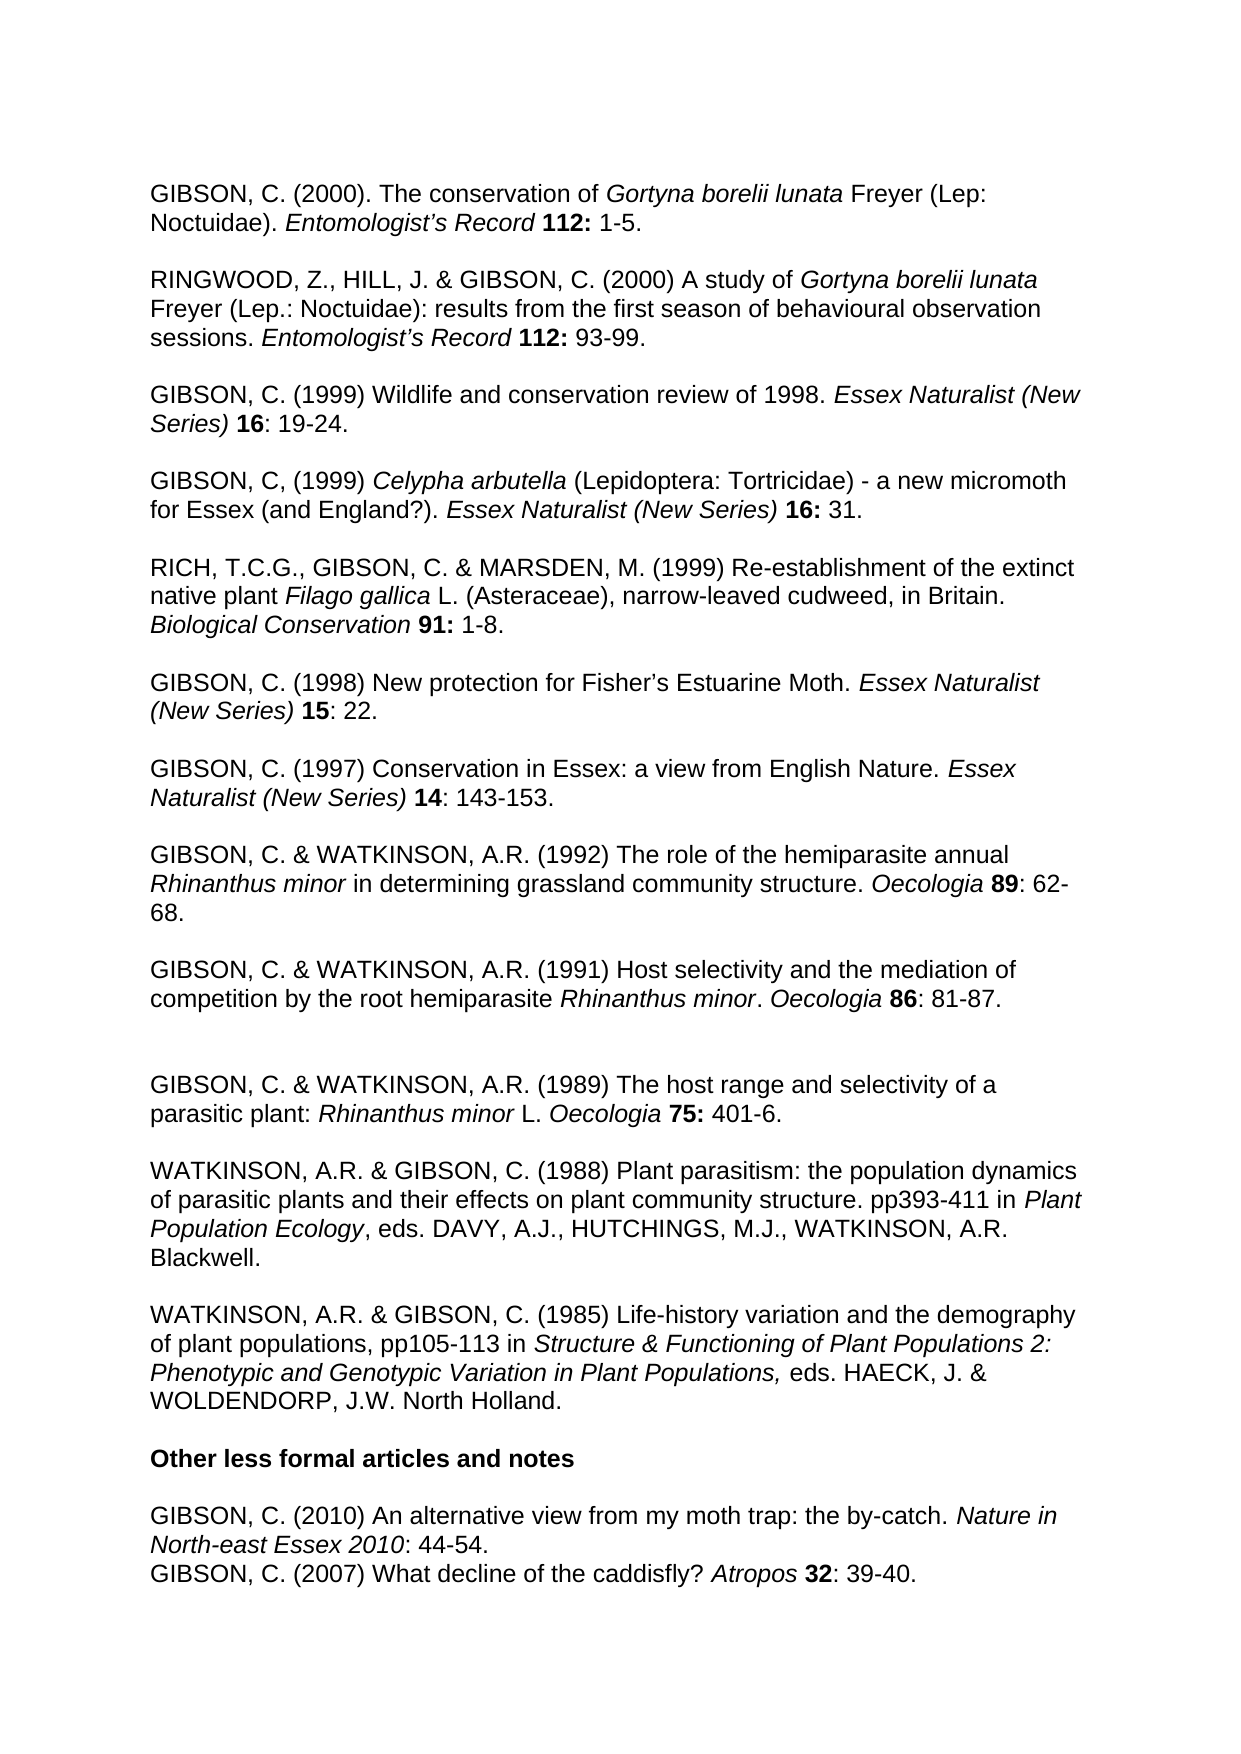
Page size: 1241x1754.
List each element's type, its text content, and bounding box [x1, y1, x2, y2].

text GIBSON, C. (2010) An alternative view from my moth trap: the by-catch. Nature in North-east Essex 2010: 44-54. [150, 1501, 1090, 1559]
text GIBSON, C. (1999) Wildlife and conservation review of 1998. Naturalist (New Series) 16: 19-24. [150, 380, 1090, 437]
text RICH, T.C.G., GIBSON, C. & MARSDEN, M. (1999) Re-establishment of the extinct native plant Filago gallica L. (Asteraceae), narrow-leaved cudweed, in . Biological Conservation 91: 1-8. [150, 552, 1090, 639]
text Other less formal articles and notes [150, 1444, 1090, 1472]
text WATKINSON, A.R. & GIBSON, C. (1985) Life-history variation and the demography [150, 1300, 1090, 1329]
text of plant populations, pp105-113 in Structure & Functioning of Plant Populations 2: [150, 1329, 1090, 1357]
text RINGWOOD, Z., HILL, J. & GIBSON, C. (2000) A study of Gortyna borelii lunata Freyer (Lep.: Noctuidae): results from the first season of behavioural observation sessions. Entomologist’s Record 112: 93-99. [150, 265, 1090, 351]
text GIBSON, C. & WATKINSON, A.R. (1991) Host selectivity and the mediation of competition by the root hemiparasite Rhinanthus minor. Oecologia 86: 81-87. [150, 955, 1090, 1012]
text GIBSON, C. (1998) New protection for Fisher’s Estuarine Moth. Naturalist (New Series) 15: 22. [150, 667, 1090, 725]
text GIBSON, C. (1997) Conservation in : a view from English Nature. Naturalist (New Series) 14: 143-153. [150, 754, 1090, 811]
text WOLDENDORP, J.W. North Holland. [150, 1386, 1090, 1415]
text WATKINSON, A.R. & GIBSON, C. (1988) Plant parasitism: the population dynamics of parasitic plants and their effects on plant community structure. pp393-411 in Plant Population Ecology, eds. DAVY, A.J., HUTCHINGS, M.J., WATKINSON, A.R. Blackwell. [150, 1156, 1090, 1271]
text GIBSON, C. & WATKINSON, A.R. (1989) The host range and selectivity of a parasitic plant: Rhinanthus minor L. Oecologia 75: 401-6. [150, 1070, 1090, 1127]
text GIBSON, C. , A.R. (1992) The role of the hemiparasite annual Rhinanthus minor in determining grassland community structure. Oecologia 89: 62-68. [150, 840, 1090, 926]
text GIBSON, C. (2007) What decline of the caddisfly? Atropos 32: 39-40. [150, 1559, 1090, 1587]
text GIBSON, C, (1999) Celypha arbutella (Lepidoptera: Tortricidae) - a new micromoth for Essex (and ?). Naturalist (New Series) 16: 31. [150, 466, 1090, 524]
text Phenotypic and Genotypic Variation in Plant Populations, eds. HAECK, J. & [150, 1357, 1090, 1386]
text GIBSON, C. (2000). The conservation of Gortyna borelii lunata Freyer (Lep: Noctuidae). Entomologist’s Record 112: 1-5. [150, 179, 1090, 236]
